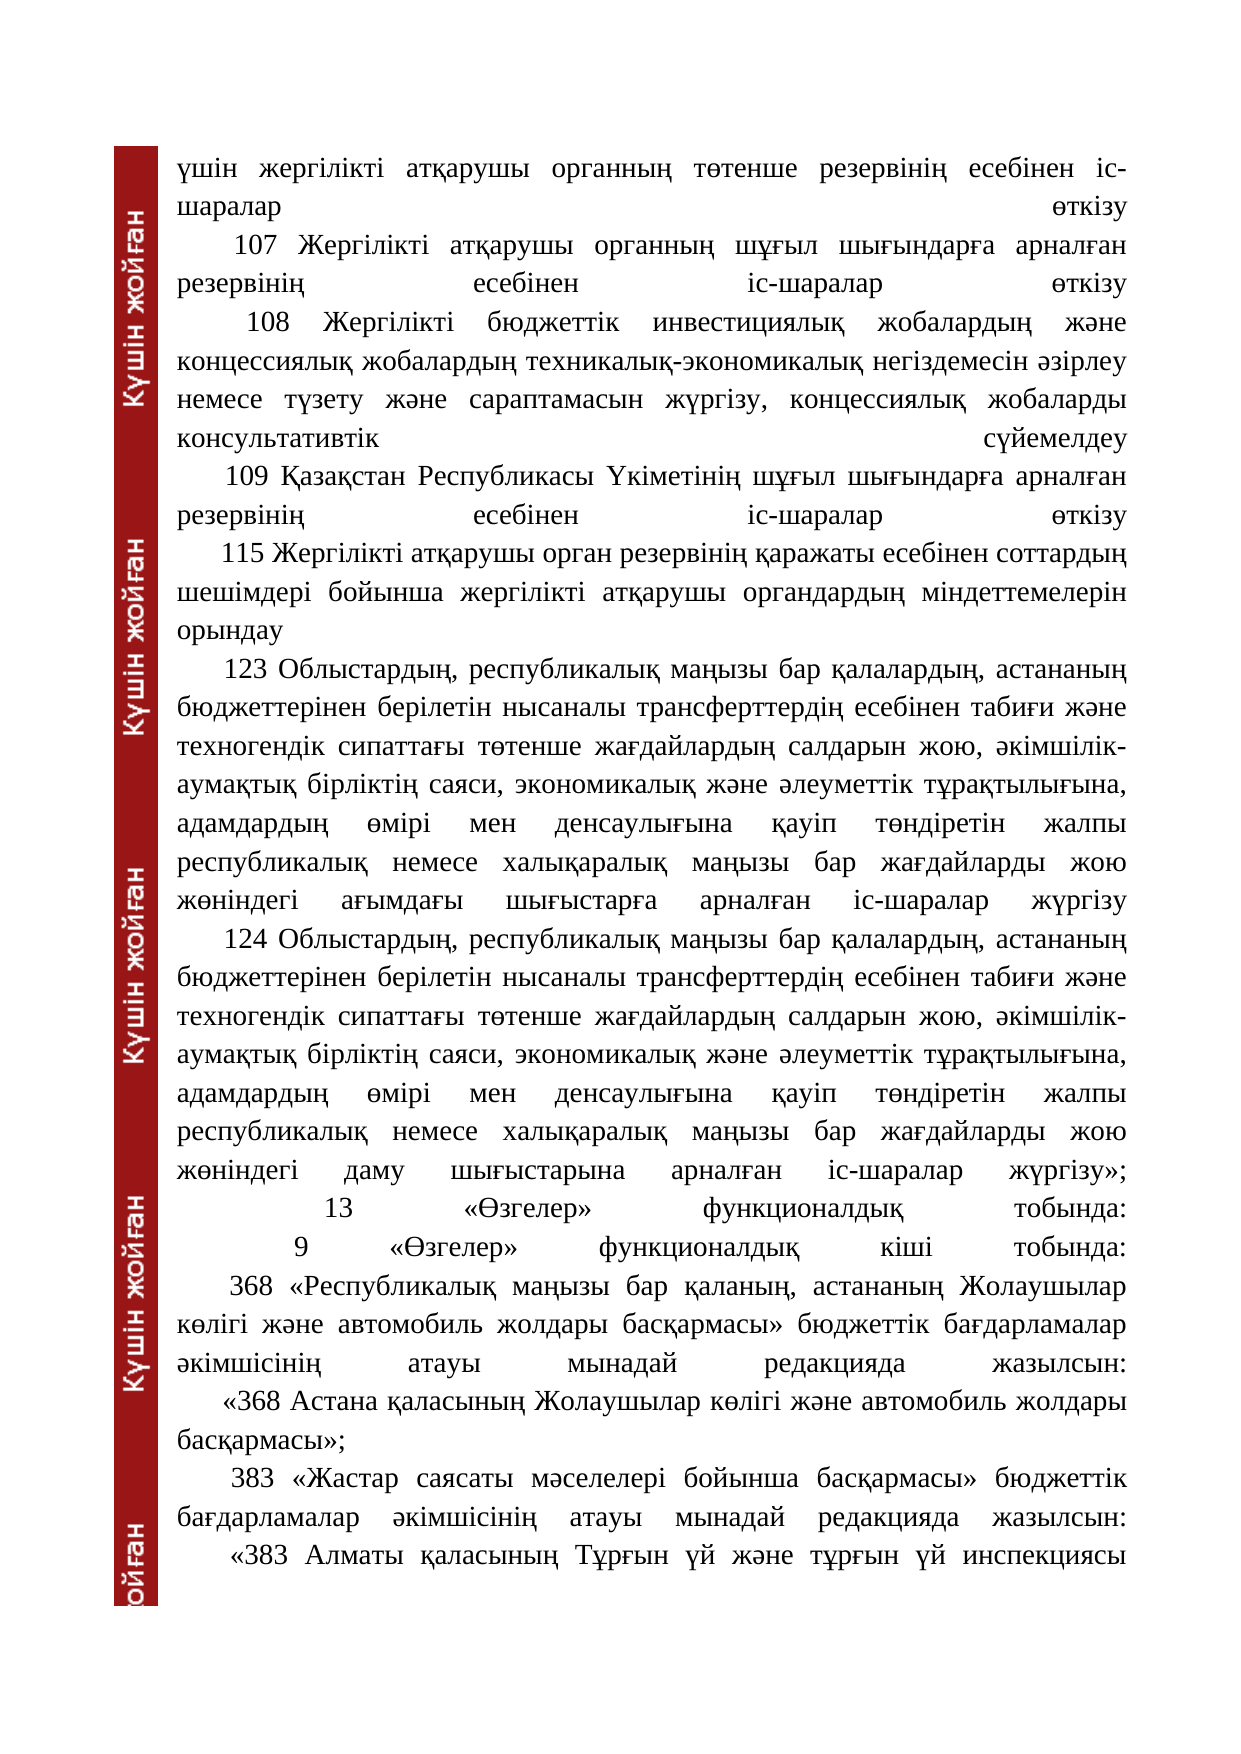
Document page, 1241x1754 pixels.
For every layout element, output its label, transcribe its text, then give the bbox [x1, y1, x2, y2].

picture [114, 146, 158, 150]
picture [114, 1571, 158, 1606]
